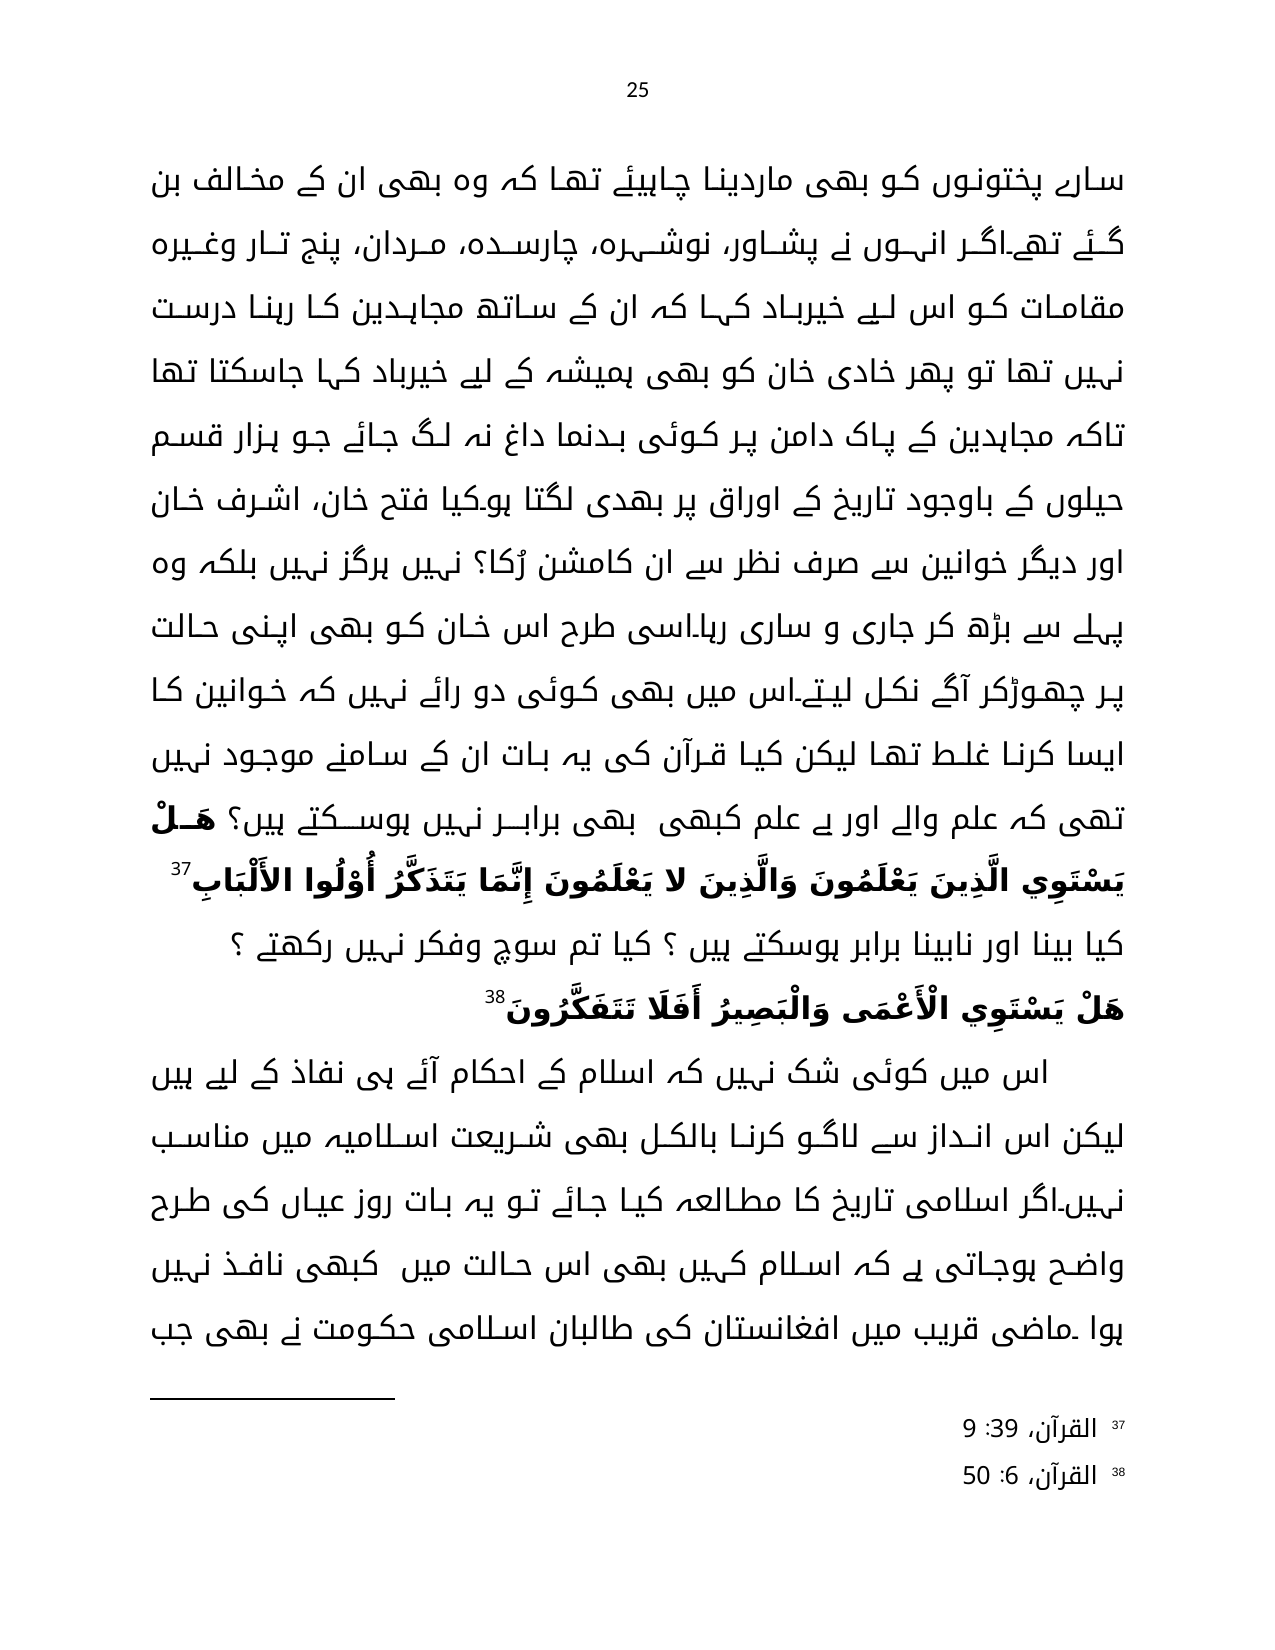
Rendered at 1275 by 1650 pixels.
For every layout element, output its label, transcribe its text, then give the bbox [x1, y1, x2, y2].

text هَلْ يَسْتَوِي الْأَعْمَى وَالْبَصِيرُ أَفَلَا تَتَفَكَّرُونَ [150, 979, 1125, 1039]
text کیا بینا اور نابینا برابر ہوسکتے ہیں ؟ کیا تم سوچ وفکر نہیں رکھتے ؟ [150, 916, 1125, 975]
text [150, 1043, 1125, 1359]
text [150, 150, 1125, 911]
